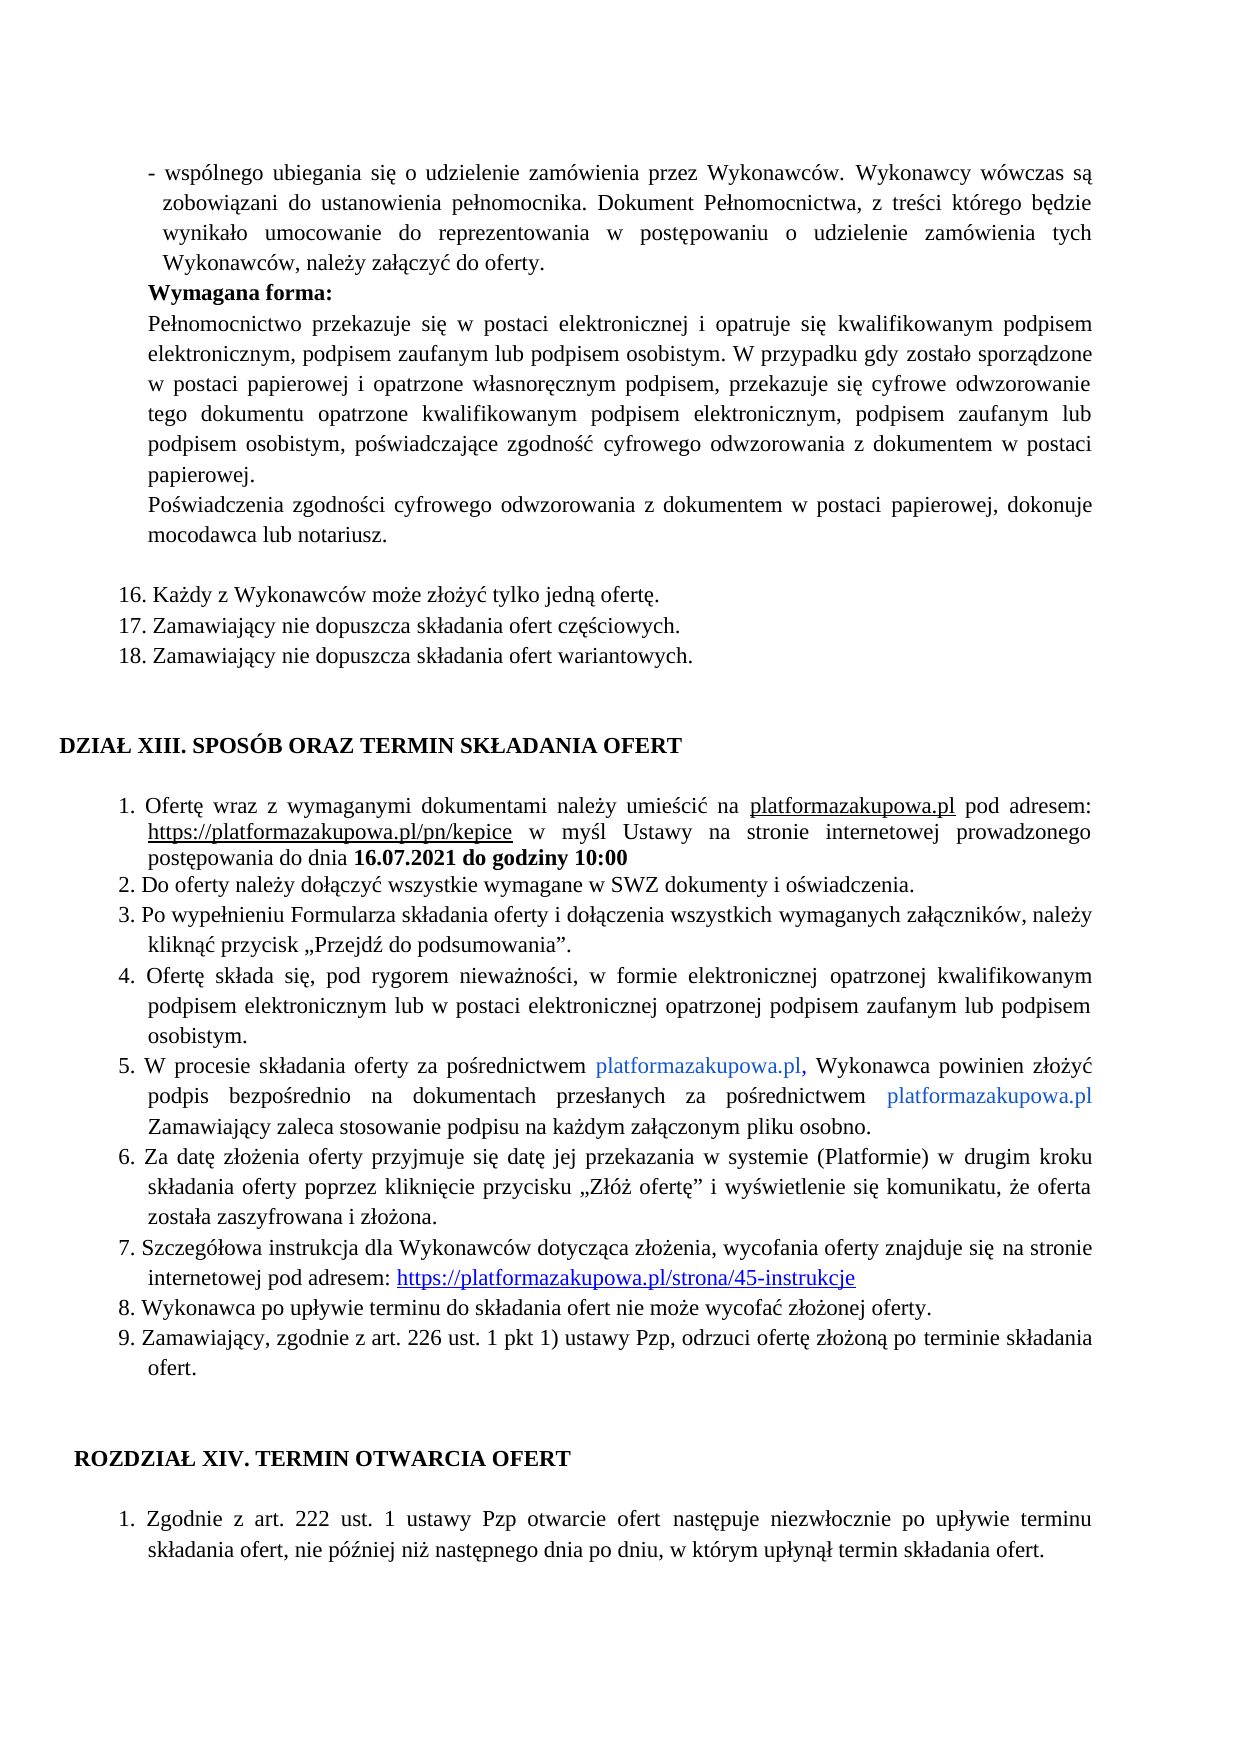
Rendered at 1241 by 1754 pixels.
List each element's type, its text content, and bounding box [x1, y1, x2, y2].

text 16. Każdy z Wykonawców może złożyć tylko jedną ofertę. [118, 581, 1092, 608]
text 9. Zamawiający, zgodnie z art. 226 ust. 1 pkt 1) ustawy Pzp, odrzuci ofertę złożoną po terminie składania ofert. [118, 1324, 1092, 1381]
text - wspólnego ubiegania się o udzielenie zamówienia przez Wykonawców. Wykonawcy wówczas są zobowiązani do ustanowienia pełnomocnika. Dokument Pełnomocnictwa, z treści którego będzie wynikało umocowanie do reprezentowania w postępowaniu o udzielenie zamówienia tych Wykonawców, należy załączyć do oferty. [148, 158, 1092, 276]
text ROZDZIAŁ XIV. TERMIN OTWARCIA OFERT [74, 1445, 1092, 1471]
text 2. Do oferty należy dołączyć wszystkie wymagane w SWZ dokumenty i oświadczenia. [118, 871, 1092, 897]
text 4. Ofertę składa się, pod rygorem nieważności, w formie elektronicznej opatrzonej kwalifikowanym podpisem elektronicznym lub w postaci elektronicznej opatrzonej podpisem zaufanym lub podpisem osobistym. [118, 962, 1092, 1048]
text 6. Za datę złożenia oferty przyjmuje się datę jej przekazania w systemie (Platformie) w drugim kroku składania oferty poprzez kliknięcie przycisku „Złóż ofertę” i wyświetlenie się komunikatu, że oferta została zaszyfrowana i złożona. [118, 1143, 1092, 1230]
text 5. W procesie składania oferty za pośrednictwem platformazakupowa.pl, Wykonawca powinien złożyć podpis bezpośrednio na dokumentach przesłanych za pośrednictwem platformazakupowa.pl Zamawiający zaleca stosowanie podpisu na każdym załączonym pliku osobno. [118, 1052, 1092, 1139]
text Pełnomocnictwo przekazuje się w postaci elektronicznej i opatruje się kwalifikowanym podpisem elektronicznym, podpisem zaufanym lub podpisem osobistym. W przypadku gdy zostało sporządzone w postaci papierowej i opatrzone własnoręcznym podpisem, przekazuje się cyfrowe odwzorowanie tego dokumentu opatrzone kwalifikowanym podpisem elektronicznym, podpisem zaufanym lub podpisem osobistym, poświadczające zgodność cyfrowego odwzorowania z dokumentem w postaci papierowej. [148, 309, 1092, 487]
text 1. Zgodnie z art. 222 ust. 1 ustawy Pzp otwarcie ofert następuje niezwłocznie po upływie terminu składania ofert, nie później niż następnego dnia po dniu, w którym upłynął termin składania ofert. [118, 1505, 1092, 1562]
text 18. Zamawiający nie dopuszcza składania ofert wariantowych. [118, 642, 1092, 668]
text 1. Ofertę wraz z wymaganymi dokumentami należy umieścić na platformazakupowa.pl pod adresem: https://platformazakupowa.pl/pn/kepice w myśl Ustawy na stronie internetowej prowadzonego postępowania do dnia 16.07.2021 do godziny 10:00 [118, 793, 1092, 871]
text DZIAŁ XIII. SPOSÓB ORAZ TERMIN SKŁADANIA OFERT [59, 732, 1092, 759]
text 17. Zamawiający nie dopuszcza składania ofert częściowych. [118, 612, 1092, 638]
text 7. Szczegółowa instrukcja dla Wykonawców dotycząca złożenia, wycofania oferty znajduje się na stronie internetowej pod adresem: https://platformazakupowa.pl/strona/45-instrukcje [118, 1233, 1092, 1290]
text Poświadczenia zgodności cyfrowego odwzorowania z dokumentem w postaci papierowej, dokonuje mocodawca lub notariusz. [148, 491, 1092, 547]
text 3. Po wypełnieniu Formularza składania oferty i dołączenia wszystkich wymaganych załączników, należy kliknąć przycisk „Przejdź do podsumowania”. [118, 901, 1092, 958]
text 8. Wykonawca po upływie terminu do składania ofert nie może wycofać złożonej oferty. [118, 1294, 1092, 1320]
text Wymagana forma: [148, 279, 1092, 306]
